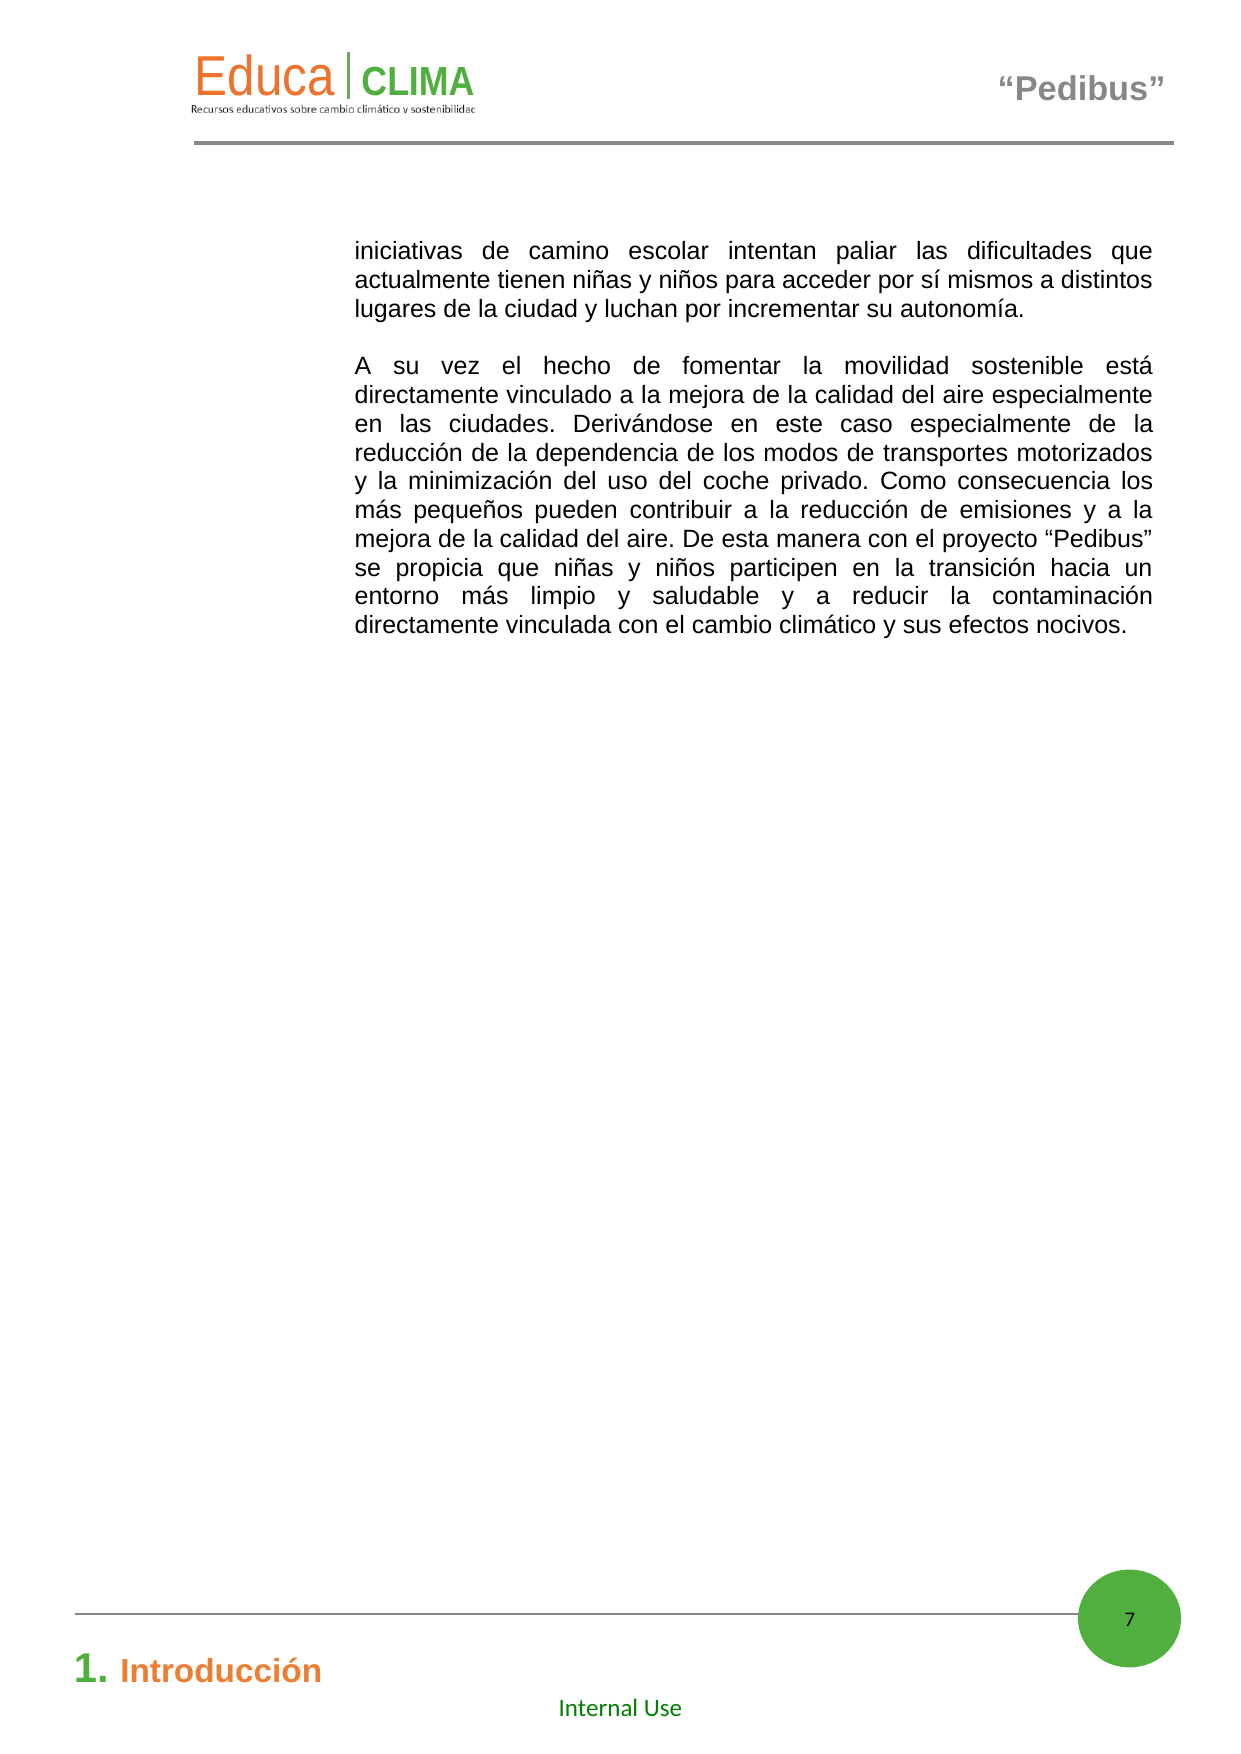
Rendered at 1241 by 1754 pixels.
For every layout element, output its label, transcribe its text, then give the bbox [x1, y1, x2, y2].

text A su vez el hecho de fomentar la movilidad sostenible está directamente vinculado a la mejora de la calidad del aire especialmente en las ciudades. Derivándose en este caso especialmente de la reducción de la dependencia de los modos de transportes motorizados y la minimización del uso del coche privado. Como consecuencia los más pequeños pueden contribuir a la reducción de emisiones y a la mejora de la calidad del aire. De esta manera con el proyecto “Pedibus” se propicia que niñas y niños participen en la transición hacia un entorno más limpio y saludable y a reducir la contaminación directamente vinculada con el cambio climático y sus efectos nocivos. [354, 351, 1154, 639]
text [354, 236, 1154, 322]
picture [190, 50, 474, 113]
